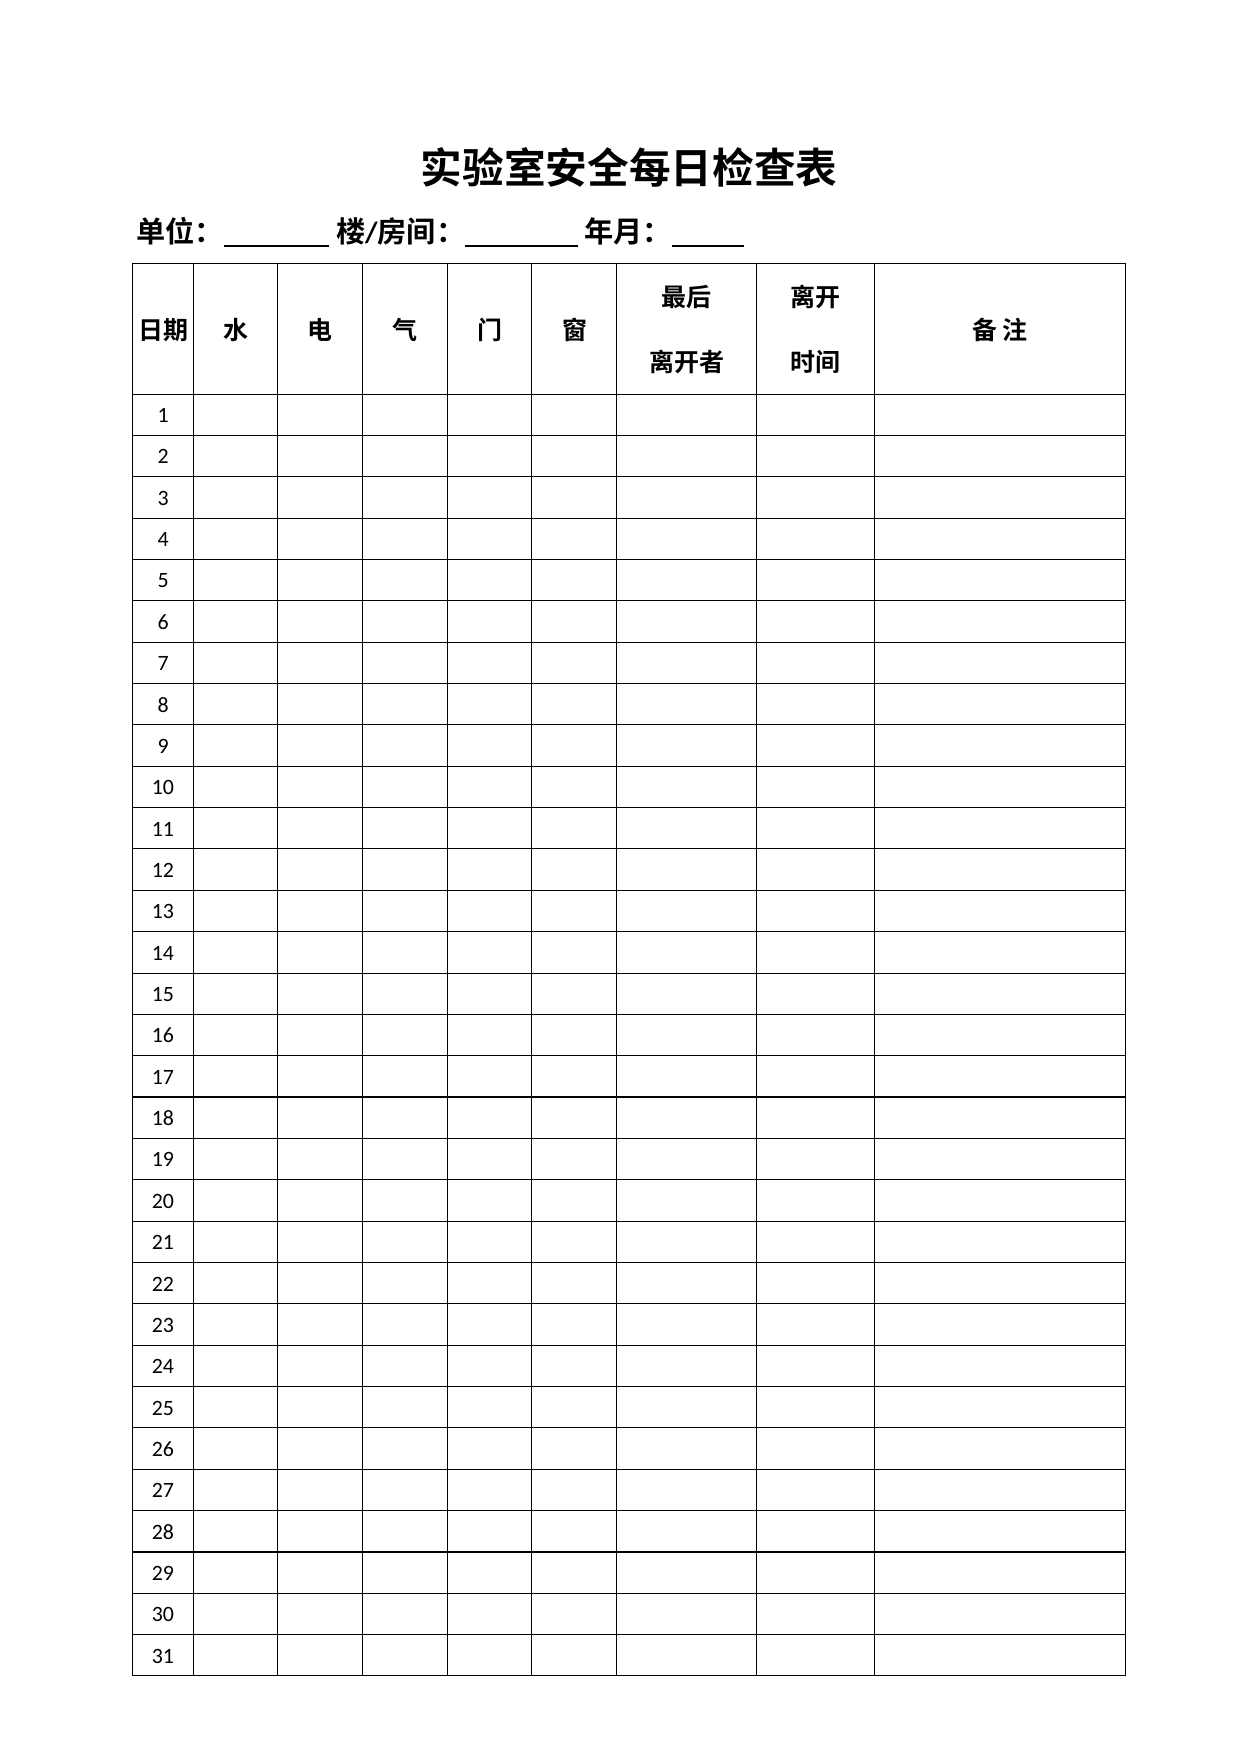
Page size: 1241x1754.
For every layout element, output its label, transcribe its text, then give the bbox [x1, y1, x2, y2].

table_cell [194, 1511, 277, 1551]
table_cell [194, 1594, 277, 1634]
table_cell [532, 1594, 616, 1634]
table_cell [757, 643, 874, 683]
table_cell [278, 560, 362, 600]
table_cell [757, 519, 874, 559]
table_cell 29 [133, 1553, 193, 1593]
table_cell [448, 1553, 531, 1593]
table_cell [278, 1470, 362, 1510]
table_cell [875, 1056, 1125, 1096]
table_cell [194, 849, 277, 890]
table_cell [278, 1056, 362, 1096]
table_cell [617, 767, 756, 807]
table_cell [278, 1098, 362, 1138]
table_cell [875, 1428, 1125, 1469]
table_cell [278, 767, 362, 807]
table_cell [278, 1263, 362, 1303]
table_header 备 注 [875, 264, 1125, 393]
table_cell [363, 974, 447, 1014]
table_cell [875, 974, 1125, 1014]
table_cell [363, 1222, 447, 1262]
table_cell 24 [133, 1346, 193, 1386]
table_cell [448, 1180, 531, 1221]
table_cell [194, 684, 277, 724]
table_cell [617, 932, 756, 972]
table_cell 19 [133, 1139, 193, 1179]
table_cell [363, 477, 447, 517]
table_cell 28 [133, 1511, 193, 1551]
table_cell [757, 1553, 874, 1593]
table_cell [617, 849, 756, 890]
table_cell [448, 932, 531, 972]
text 单位： 楼/房间： 年月： [136, 197, 1122, 262]
table_cell [278, 1428, 362, 1469]
table_cell [532, 1015, 616, 1055]
table_cell [363, 1511, 447, 1551]
table_cell [278, 932, 362, 972]
table_cell 3 [133, 477, 193, 517]
table_cell [532, 849, 616, 890]
table_header 最后 离开者 [617, 264, 756, 393]
table_cell [194, 601, 277, 642]
table_cell [363, 1056, 447, 1096]
table_cell [875, 1222, 1125, 1262]
table_cell [617, 1015, 756, 1055]
table_cell [194, 643, 277, 683]
table_cell [532, 395, 616, 435]
table_cell [757, 1304, 874, 1344]
table_cell [757, 849, 874, 890]
table_cell [194, 1635, 277, 1675]
table_cell [448, 891, 531, 931]
table_cell [875, 395, 1125, 435]
table_cell [194, 395, 277, 435]
table_cell [278, 1511, 362, 1551]
table_cell [532, 1180, 616, 1221]
table_cell 14 [133, 932, 193, 972]
table_cell [532, 1635, 616, 1675]
table_cell [363, 1015, 447, 1055]
table_cell [363, 1304, 447, 1344]
table_cell [448, 643, 531, 683]
table_cell [875, 1470, 1125, 1510]
table_cell [875, 1139, 1125, 1179]
table_cell [278, 725, 362, 766]
table_cell [194, 1263, 277, 1303]
table_cell 22 [133, 1263, 193, 1303]
table_cell [757, 1594, 874, 1634]
table_cell [617, 1470, 756, 1510]
table_cell [757, 1470, 874, 1510]
table_cell [757, 1428, 874, 1469]
table_cell [448, 1346, 531, 1386]
table_cell [875, 477, 1125, 517]
table_cell [875, 601, 1125, 642]
table_cell [194, 560, 277, 600]
table_cell [532, 1263, 616, 1303]
table_cell 30 [133, 1594, 193, 1634]
table_cell [617, 1098, 756, 1138]
table_cell [194, 974, 277, 1014]
table_cell [194, 477, 277, 517]
table_cell [278, 891, 362, 931]
table_cell [757, 1180, 874, 1221]
table_cell [278, 849, 362, 890]
table_cell [278, 1139, 362, 1179]
table_cell [278, 1015, 362, 1055]
table_cell [532, 1222, 616, 1262]
table_cell [448, 1015, 531, 1055]
table_header 离开 时间 [757, 264, 874, 393]
table_cell [448, 436, 531, 476]
table_cell [617, 477, 756, 517]
table_cell [757, 1346, 874, 1386]
table_cell [448, 1428, 531, 1469]
table_cell [532, 1553, 616, 1593]
table_cell [532, 477, 616, 517]
table_cell [194, 1304, 277, 1344]
table_cell [363, 684, 447, 724]
table_cell [757, 1511, 874, 1551]
table_cell [875, 436, 1125, 476]
table_cell [617, 560, 756, 600]
table_cell [363, 1553, 447, 1593]
table_cell [757, 601, 874, 642]
table_cell 31 [133, 1635, 193, 1675]
table_cell [194, 436, 277, 476]
table_cell 11 [133, 808, 193, 848]
table_cell [875, 1346, 1125, 1386]
table_cell [617, 1511, 756, 1551]
table_cell [617, 808, 756, 848]
table_cell [363, 1594, 447, 1634]
table_cell [757, 395, 874, 435]
table_cell [757, 1263, 874, 1303]
table_cell [532, 1428, 616, 1469]
table_cell [363, 1346, 447, 1386]
table_cell [875, 1098, 1125, 1138]
table_cell [363, 601, 447, 642]
table_cell [757, 891, 874, 931]
table_cell [363, 1139, 447, 1179]
table_cell [875, 767, 1125, 807]
table_cell [278, 684, 362, 724]
table_cell [617, 974, 756, 1014]
table_cell [363, 1180, 447, 1221]
table_header 气 [363, 264, 447, 393]
table_cell [363, 1428, 447, 1469]
table_cell [278, 477, 362, 517]
table_cell [194, 767, 277, 807]
table_cell [532, 1056, 616, 1096]
table_cell [757, 1139, 874, 1179]
table_cell [532, 643, 616, 683]
table_cell [875, 1304, 1125, 1344]
table_cell 4 [133, 519, 193, 559]
table_cell [875, 1015, 1125, 1055]
table_cell [757, 1015, 874, 1055]
table_cell 23 [133, 1304, 193, 1344]
table_header 日期 [133, 264, 193, 393]
table_cell [757, 974, 874, 1014]
table_cell [875, 1594, 1125, 1634]
table_cell [194, 808, 277, 848]
table_cell [757, 767, 874, 807]
table_cell [617, 1139, 756, 1179]
table_cell [617, 601, 756, 642]
table_cell [757, 1056, 874, 1096]
table_cell 25 [133, 1387, 193, 1427]
table_cell 20 [133, 1180, 193, 1221]
table_cell [194, 1553, 277, 1593]
table_cell [757, 684, 874, 724]
table_cell [194, 1470, 277, 1510]
table_cell [448, 974, 531, 1014]
table_cell [875, 1635, 1125, 1675]
table_cell [875, 1180, 1125, 1221]
table_cell [757, 1635, 874, 1675]
table_cell [448, 1387, 531, 1427]
table_cell 7 [133, 643, 193, 683]
table_cell 26 [133, 1428, 193, 1469]
table_cell [532, 519, 616, 559]
table_cell [532, 932, 616, 972]
table_cell [875, 808, 1125, 848]
table_cell 21 [133, 1222, 193, 1262]
table_cell [875, 1387, 1125, 1427]
table_cell [448, 1304, 531, 1344]
table_cell [875, 1511, 1125, 1551]
table_cell [448, 1511, 531, 1551]
table_cell [448, 395, 531, 435]
table_cell [757, 1387, 874, 1427]
table_cell [448, 1139, 531, 1179]
table_cell [448, 1594, 531, 1634]
table_cell [278, 643, 362, 683]
table_cell [278, 519, 362, 559]
table_cell [278, 1635, 362, 1675]
table_cell [532, 601, 616, 642]
table_cell [532, 1346, 616, 1386]
table_cell [363, 1387, 447, 1427]
table_cell 12 [133, 849, 193, 890]
table_cell [363, 1635, 447, 1675]
table_cell [617, 1304, 756, 1344]
table_cell [194, 1428, 277, 1469]
table_cell [757, 436, 874, 476]
table_cell [448, 1222, 531, 1262]
table_cell [194, 1387, 277, 1427]
table_cell [278, 1180, 362, 1221]
table_cell [278, 601, 362, 642]
table_cell [532, 560, 616, 600]
table_cell [194, 1098, 277, 1138]
table_cell [757, 560, 874, 600]
table_cell [448, 1056, 531, 1096]
table_cell [875, 932, 1125, 972]
table_cell [448, 1635, 531, 1675]
table_cell 16 [133, 1015, 193, 1055]
table_cell [363, 436, 447, 476]
table_cell [617, 1222, 756, 1262]
table_cell [448, 1098, 531, 1138]
table_cell [278, 808, 362, 848]
table_cell [532, 891, 616, 931]
table_cell [617, 684, 756, 724]
table_cell [532, 725, 616, 766]
table_cell [448, 560, 531, 600]
table_cell [194, 891, 277, 931]
table_cell 5 [133, 560, 193, 600]
table_header 水 [194, 264, 277, 393]
table_cell [757, 1222, 874, 1262]
table_cell [363, 891, 447, 931]
table_cell [448, 808, 531, 848]
table_cell 18 [133, 1098, 193, 1138]
table_cell [363, 1470, 447, 1510]
table_cell 9 [133, 725, 193, 766]
table_cell [448, 725, 531, 766]
table_header 窗 [532, 264, 616, 393]
table_cell [278, 1304, 362, 1344]
table_cell [617, 519, 756, 559]
table_cell [532, 767, 616, 807]
table_cell [617, 1180, 756, 1221]
table_cell [448, 519, 531, 559]
table_cell [448, 684, 531, 724]
table_cell [617, 1346, 756, 1386]
table_cell [757, 808, 874, 848]
table_cell [617, 1594, 756, 1634]
table_cell [278, 1387, 362, 1427]
table_cell [448, 601, 531, 642]
text 实验室安全每日检查表 [136, 132, 1122, 197]
table_cell [617, 1056, 756, 1096]
table_cell [363, 849, 447, 890]
table_cell [278, 1553, 362, 1593]
table_cell [448, 1263, 531, 1303]
table_cell [875, 1553, 1125, 1593]
table_cell [363, 808, 447, 848]
table_cell [757, 477, 874, 517]
table_cell 15 [133, 974, 193, 1014]
table_cell [363, 395, 447, 435]
table_cell [278, 974, 362, 1014]
table_cell [532, 436, 616, 476]
table_cell [532, 1139, 616, 1179]
table_cell [617, 1387, 756, 1427]
table_cell [194, 1346, 277, 1386]
table_cell [617, 725, 756, 766]
table_header 门 [448, 264, 531, 393]
table_header 电 [278, 264, 362, 393]
table_cell [617, 436, 756, 476]
table_cell [194, 1015, 277, 1055]
table_cell [532, 808, 616, 848]
table_cell [278, 1346, 362, 1386]
table_cell [278, 395, 362, 435]
table_cell 27 [133, 1470, 193, 1510]
table_cell [757, 725, 874, 766]
table_cell 13 [133, 891, 193, 931]
table_cell [875, 849, 1125, 890]
table_cell [448, 1470, 531, 1510]
table_cell [194, 725, 277, 766]
table_cell [448, 767, 531, 807]
table_cell [363, 643, 447, 683]
table_cell [194, 1139, 277, 1179]
table_cell [875, 519, 1125, 559]
table_cell [532, 684, 616, 724]
table_cell [617, 643, 756, 683]
table_cell [875, 643, 1125, 683]
table_cell [363, 932, 447, 972]
table_cell [363, 519, 447, 559]
table_cell [875, 891, 1125, 931]
table_cell [532, 1387, 616, 1427]
table_cell [617, 1263, 756, 1303]
table_cell [194, 932, 277, 972]
table_cell [363, 560, 447, 600]
table_cell 8 [133, 684, 193, 724]
table_cell [757, 932, 874, 972]
table_cell [757, 1098, 874, 1138]
table_cell [448, 477, 531, 517]
table_cell [617, 395, 756, 435]
table_cell 6 [133, 601, 193, 642]
table_cell [194, 1222, 277, 1262]
table_cell [617, 1553, 756, 1593]
table_cell [194, 1180, 277, 1221]
table_cell [617, 1635, 756, 1675]
table_cell [278, 1594, 362, 1634]
table_cell [875, 725, 1125, 766]
table_cell [875, 684, 1125, 724]
table_cell [194, 519, 277, 559]
table_cell 10 [133, 767, 193, 807]
table_cell [617, 1428, 756, 1469]
table_cell [875, 1263, 1125, 1303]
table_cell [363, 1263, 447, 1303]
table_cell [532, 1470, 616, 1510]
table_cell [363, 725, 447, 766]
table_cell [278, 1222, 362, 1262]
table_cell [278, 436, 362, 476]
table_cell [532, 1304, 616, 1344]
table_cell 1 [133, 395, 193, 435]
table_cell [363, 767, 447, 807]
table_cell [448, 849, 531, 890]
table_cell [532, 1098, 616, 1138]
table_cell 17 [133, 1056, 193, 1096]
table_cell [617, 891, 756, 931]
table_cell [363, 1098, 447, 1138]
table_cell 2 [133, 436, 193, 476]
table_cell [194, 1056, 277, 1096]
table_cell [875, 560, 1125, 600]
table_cell [532, 974, 616, 1014]
table_cell [532, 1511, 616, 1551]
